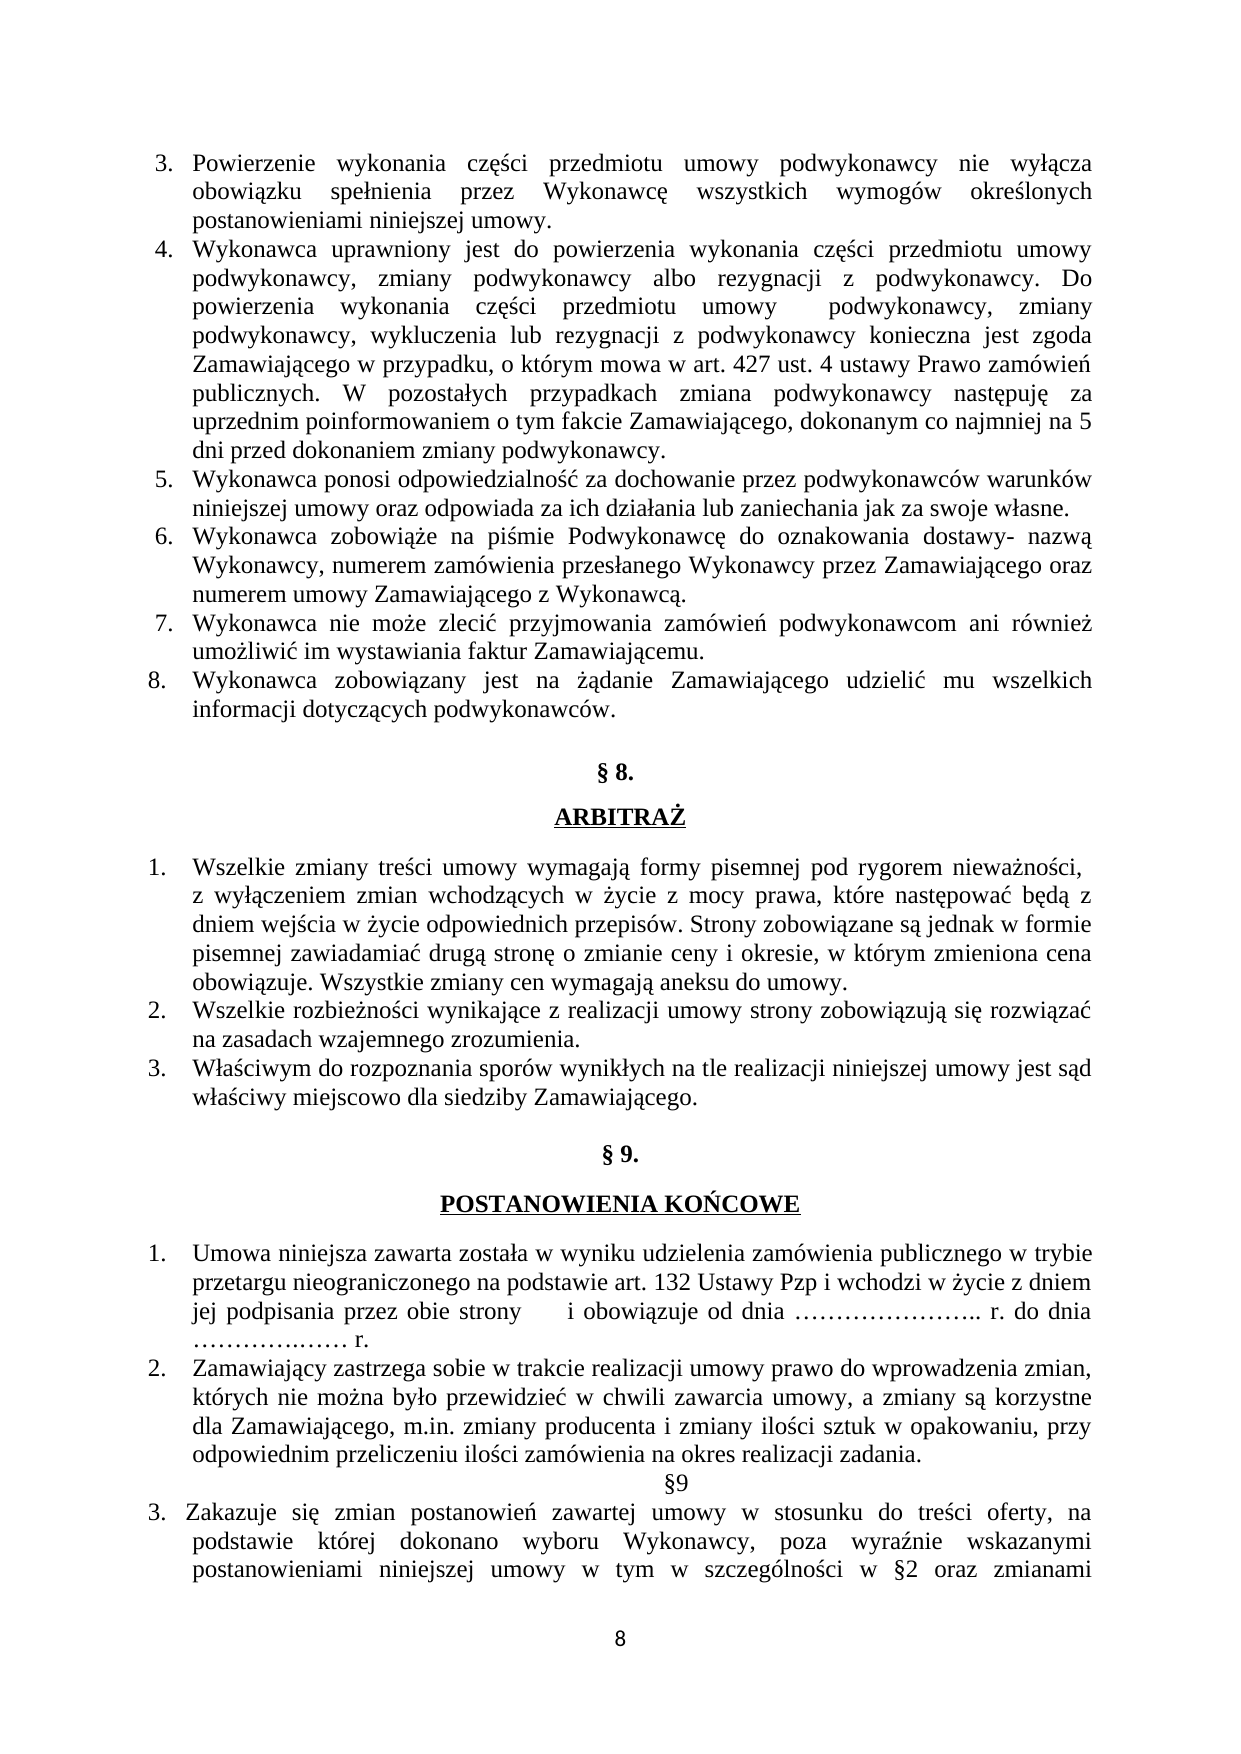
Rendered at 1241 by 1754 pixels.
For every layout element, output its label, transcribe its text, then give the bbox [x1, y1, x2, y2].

list Wykonawca nie może zlecić przyjmowania zamówień podwykonawcom ani również umożliwić im wystawiania faktur Zamawiającemu. [154, 608, 1093, 665]
text POSTANOWIENIA KOŃCOWE [148, 1189, 1093, 1217]
list Wykonawca ponosi odpowiedzialność za dochowanie przez podwykonawców warunków niniejszej umowy oraz odpowiada za ich działania lub zaniechania jak za swoje własne. [154, 464, 1093, 521]
list Wykonawca zobowiązany jest na żądanie Zamawiającego udzielić mu wszelkich informacji dotyczących podwykonawców. [148, 665, 1093, 723]
text § 8. [546, 757, 1093, 785]
list Wszelkie zmiany treści umowy wymagają formy pisemnej pod rygorem nieważności, z wyłączeniem zmian wchodzących w życie z mocy prawa, które następować będą z dniem wejścia w życie odpowiednich przepisów. Strony zobowiązane są jednak w formie pisemnej zawiadamiać drugą stronę o zmianie ceny i okresie, w którym zmieniona cena obowiązuje. Wszystkie zmiany cen wymagają aneksu do umowy. [148, 852, 1093, 995]
list Właściwym do rozpoznania sporów wynikłych na tle realizacji niniejszej umowy jest sąd właściwy miejscowo dla siedziby Zamawiającego. [148, 1053, 1093, 1110]
list Wykonawca uprawniony jest do powierzenia wykonania części przedmiotu umowy podwykonawcy, zmiany podwykonawcy albo rezygnacji z podwykonawcy. Do powierzenia wykonania części przedmiotu umowy podwykonawcy, zmiany podwykonawcy, wykluczenia lub rezygnacji z podwykonawcy konieczna jest zgoda Zamawiającego w przypadku, o którym mowa w art. 427 ust. 4 ustawy Prawo zamówień publicznych. W pozostałych przypadkach zmiana podwykonawcy następuję za uprzednim poinformowaniem o tym fakcie Zamawiającego, dokonanym co najmniej na 5 dni przed dokonaniem zmiany podwykonawcy. [154, 234, 1093, 464]
text §9 [259, 1468, 1093, 1497]
text § 9. [148, 1139, 1093, 1168]
list Wszelkie rozbieżności wynikające z realizacji umowy strony zobowiązują się rozwiązać na zasadach wzajemnego zrozumienia. [148, 995, 1093, 1053]
list Powierzenie wykonania części przedmiotu umowy podwykonawcy nie wyłącza obowiązku spełnienia przez Wykonawcę wszystkich wymogów określonych postanowieniami niniejszej umowy. [154, 148, 1093, 234]
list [148, 1497, 1093, 1583]
list Zamawiający zastrzega sobie w trakcie realizacji umowy prawo do wprowadzenia zmian, których nie można było przewidzieć w chwili zawarcia umowy, a zmiany są korzystne dla Zamawiającego, m.in. zmiany producenta i zmiany ilości sztuk w opakowaniu, przy odpowiednim przeliczeniu ilości zamówienia na okres realizacji zadania. [148, 1353, 1093, 1468]
list Umowa niniejsza zawarta została w wyniku udzielenia zamówienia publicznego w trybie przetargu nieograniczonego na podstawie art. 132 Ustawy Pzp i wchodzi w życie z dniem jej podpisania przez obie strony i obowiązuje od dnia ………………….. r. do dnia ………….…… r. [148, 1238, 1093, 1353]
list Wykonawca zobowiąże na piśmie Podwykonawcę do oznakowania dostawy- nazwą Wykonawcy, numerem zamówienia przesłanego Wykonawcy przez Zamawiającego oraz numerem umowy Zamawiającego z Wykonawcą. [154, 521, 1093, 608]
text ARBITRAŻ [148, 802, 1093, 831]
